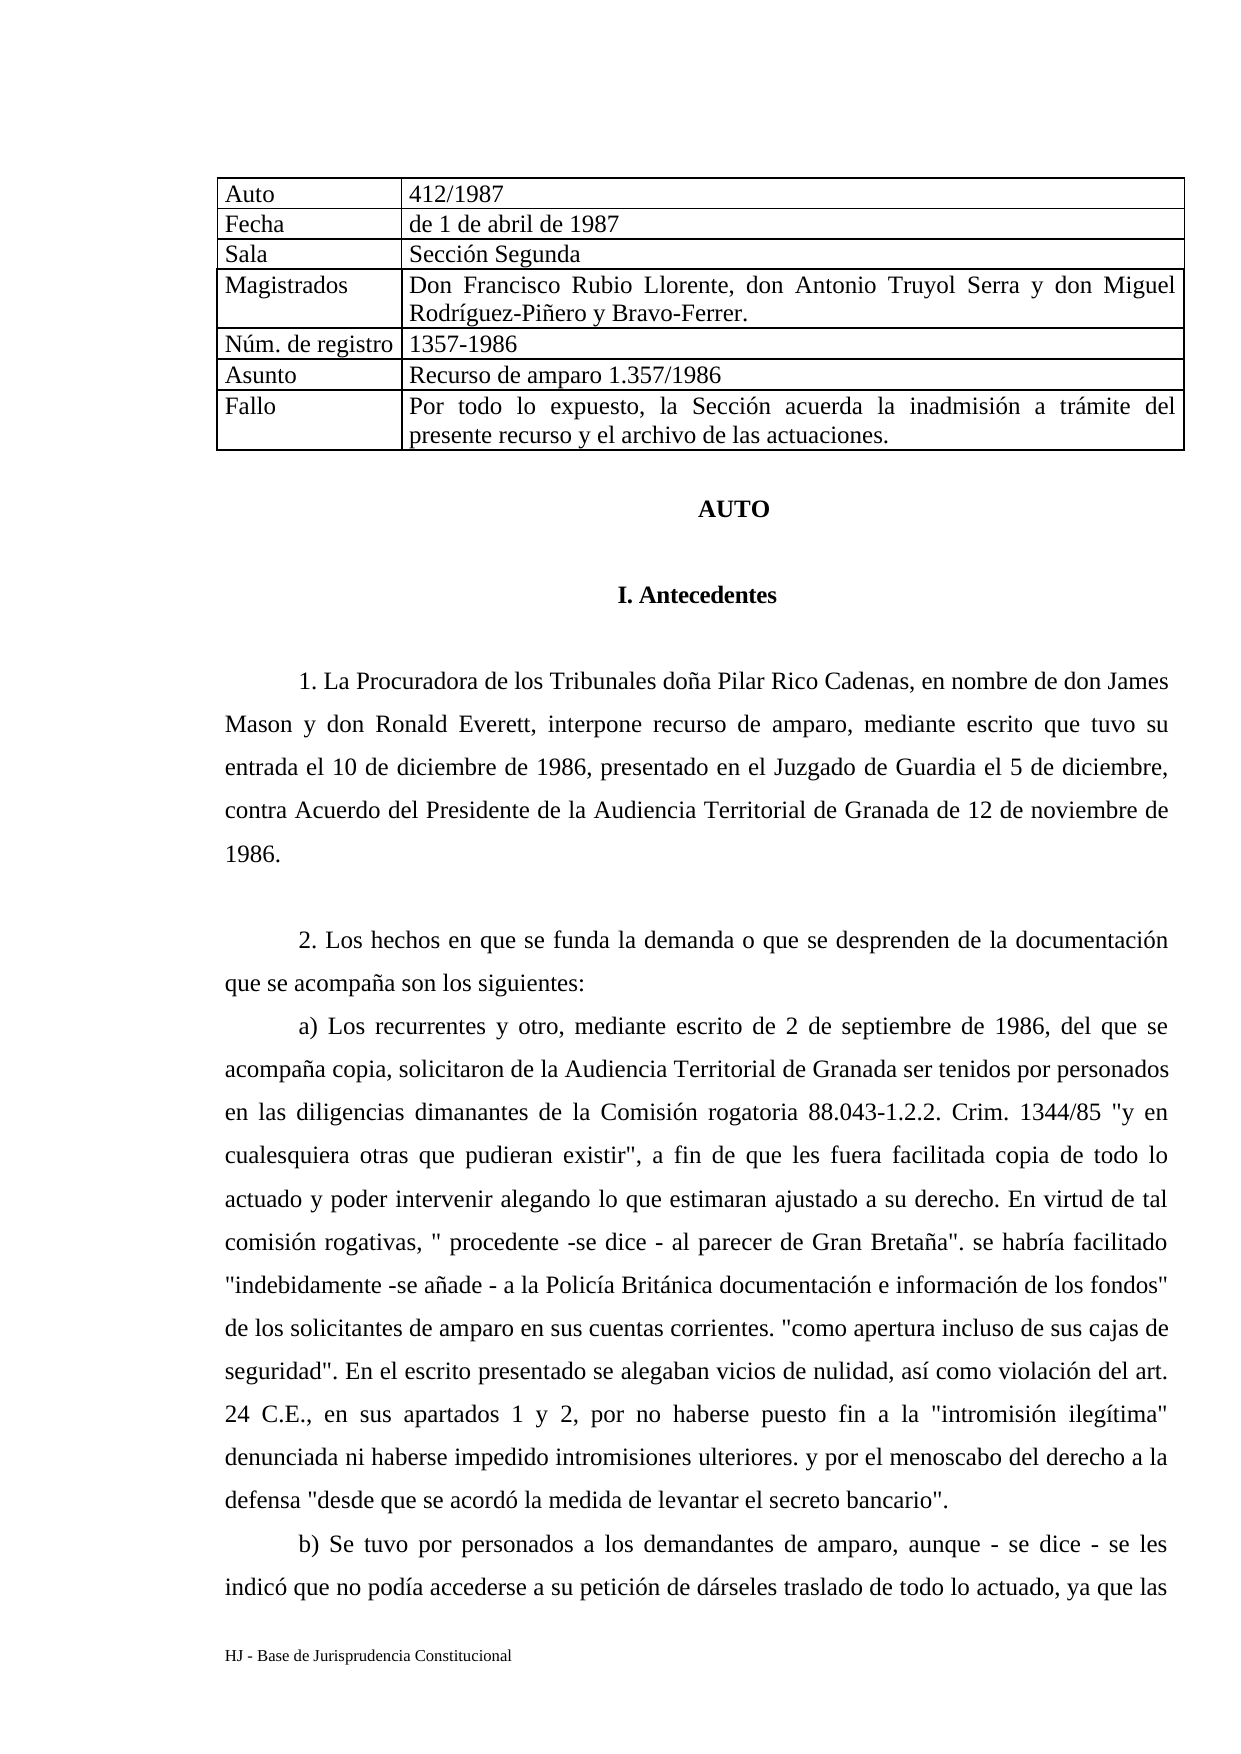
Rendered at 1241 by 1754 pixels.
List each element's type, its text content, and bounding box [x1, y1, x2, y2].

table_cell Recurso de amparo 1.357/1986 [403, 360, 1183, 389]
table_header 412/1987 [402, 179, 1184, 207]
table_cell Magistrados [218, 270, 401, 327]
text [224, 1529, 1169, 1601]
table_cell Asunto [218, 360, 401, 389]
table_cell Fallo [218, 391, 401, 448]
text AUTO [224, 494, 1169, 522]
table_cell Fecha [218, 209, 401, 238]
table_cell Núm. de registro [218, 329, 401, 358]
table_cell de 1 de abril de 1987 [402, 209, 1184, 238]
table_cell Sala [218, 240, 401, 268]
table_cell Por todo lo expuesto, la Sección acuerda la inadmisión a trámite del presente recurso y el archivo de las actuaciones. [403, 391, 1183, 448]
text 1. La Procuradora de los Tribunales doña Pilar Rico Cadenas, en nombre de don James Mason y don Ronald Everett, interpone recurso de amparo, mediante escrito que tuvo su entrada el 10 de diciembre de 1986, presentado en el Juzgado de Guardia el 5 de diciembre, contra Acuerdo del Presidente de la Audiencia Territorial de Granada de 12 de noviembre de 1986. [224, 666, 1169, 867]
table_header Auto [218, 179, 401, 207]
text a) Los recurrentes y otro, mediante escrito de 2 de septiembre de 1986, del que se acompaña copia, solicitaron de la Audiencia Territorial de Granada ser tenidos por personados en las diligencias dimanantes de la Comisión rogatoria 88.043-1.2.2. Crim. 1344/85 "y en cualesquiera otras que pudieran existir", a fin de que les fuera facilitada copia de todo lo actuado y poder intervenir alegando lo que estimaran ajustado a su derecho. En virtud de tal comisión rogativas, " procedente -se dice - al parecer de Gran Bretaña". se habría facilitado "indebidamente -se añade - a la Policía Británica documentación e información de los fondos" de los solicitantes de amparo en sus cuentas corrientes. "como apertura incluso de sus cajas de seguridad". En el escrito presentado se alegaban vicios de nulidad, así como violación del art. 24 C.E., en sus apartados 1 y 2, por no haberse puesto fin a la "intromisión ilegítima" denunciada ni haberse impedido intromisiones ulteriores. y por el menoscabo del derecho a la defensa "desde que se acordó la medida de levantar el secreto bancario". [224, 1011, 1169, 1514]
table_cell Sección Segunda [402, 240, 1184, 268]
text 2. Los hechos en que se funda la demanda o que se desprenden de la documentación que se acompaña son los siguientes: [224, 925, 1169, 997]
table_cell Don Francisco Rubio Llorente, don Antonio Truyol Serra y don Miguel Rodríguez-Piñero y Bravo-Ferrer. [403, 270, 1183, 327]
text I. Antecedentes [224, 580, 1169, 609]
table_cell 1357-1986 [403, 329, 1183, 358]
